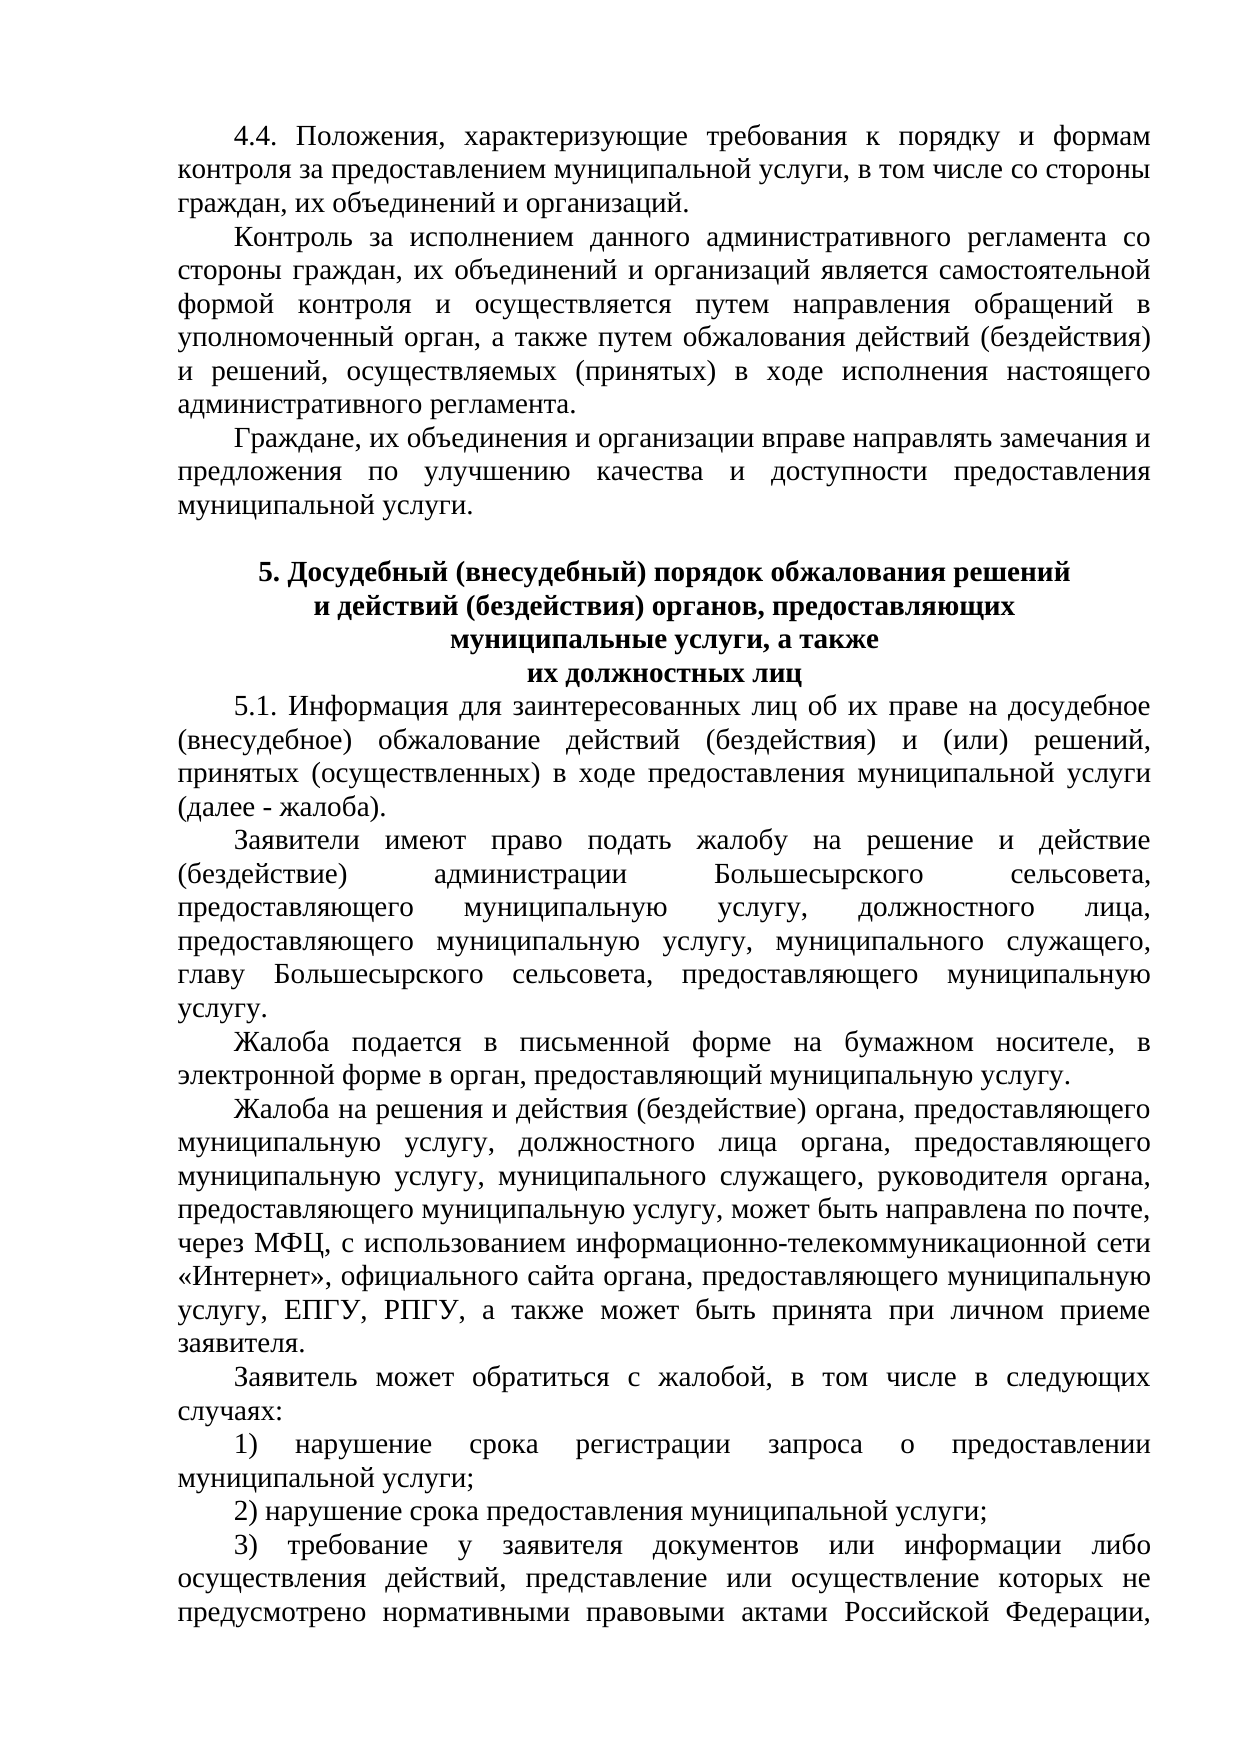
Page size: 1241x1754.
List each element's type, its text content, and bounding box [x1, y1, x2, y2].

text Жалоба подается в письменной форме на бумажном носителе, в электронной форме в орган, предоставляющий муниципальную услугу. [177, 1024, 1152, 1091]
text Заявители имеют право подать жалобу на решение и действие (бездействие) администрации Большесырского сельсовета, предоставляющего муниципальную услугу, должностного лица, предоставляющего муниципальную услугу, муниципального служащего, главу Большесырского сельсовета, предоставляющего муниципальную услугу. [177, 822, 1152, 1024]
text Контроль за исполнением данного административного регламента со стороны граждан, их объединений и организаций является самостоятельной формой контроля и осуществляется путем направления обращений в уполномоченный орган, а также путем обжалования действий (бездействия) и решений, осуществляемых (принятых) в ходе исполнения настоящего административного регламента. [177, 219, 1152, 420]
text Заявитель может обратиться с жалобой, в том числе в следующих случаях: [177, 1359, 1152, 1426]
title и действий (бездействия) органов, предоставляющих [177, 588, 1152, 621]
title 5. Досудебный (внесудебный) порядок обжалования решений [177, 554, 1152, 588]
title муниципальные услуги, а также [177, 621, 1152, 655]
text Жалоба на решения и действия (бездействие) органа, предоставляющего муниципальную услугу, должностного лица органа, предоставляющего муниципальную услугу, муниципального служащего, руководителя органа, предоставляющего муниципальную услугу, может быть направлена по почте, через МФЦ, с использованием информационно-телекоммуникационной сети «Интернет», официального сайта органа, предоставляющего муниципальную услугу, ЕПГУ, РПГУ, а также может быть принята при личном приеме заявителя. [177, 1091, 1152, 1359]
text 5.1. Информация для заинтересованных лиц об их праве на досудебное (внесудебное) обжалование действий (бездействия) и (или) решений, принятых (осуществленных) в ходе предоставления муниципальной услуги (далее - жалоба). [177, 688, 1152, 822]
title их должностных лиц [177, 655, 1152, 688]
text 1) нарушение срока регистрации запроса о предоставлении муниципальной услуги; [177, 1426, 1152, 1493]
text Граждане, их объединения и организации вправе направлять замечания и предложения по улучшению качества и доступности предоставления муниципальной услуги. [177, 420, 1152, 521]
text 4.4. Положения, характеризующие требования к порядку и формам контроля за предоставлением муниципальной услуги, в том числе со стороны граждан, их объединений и организаций. [177, 118, 1152, 219]
text 2) нарушение срока предоставления муниципальной услуги; [177, 1493, 1152, 1527]
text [177, 1527, 1152, 1627]
